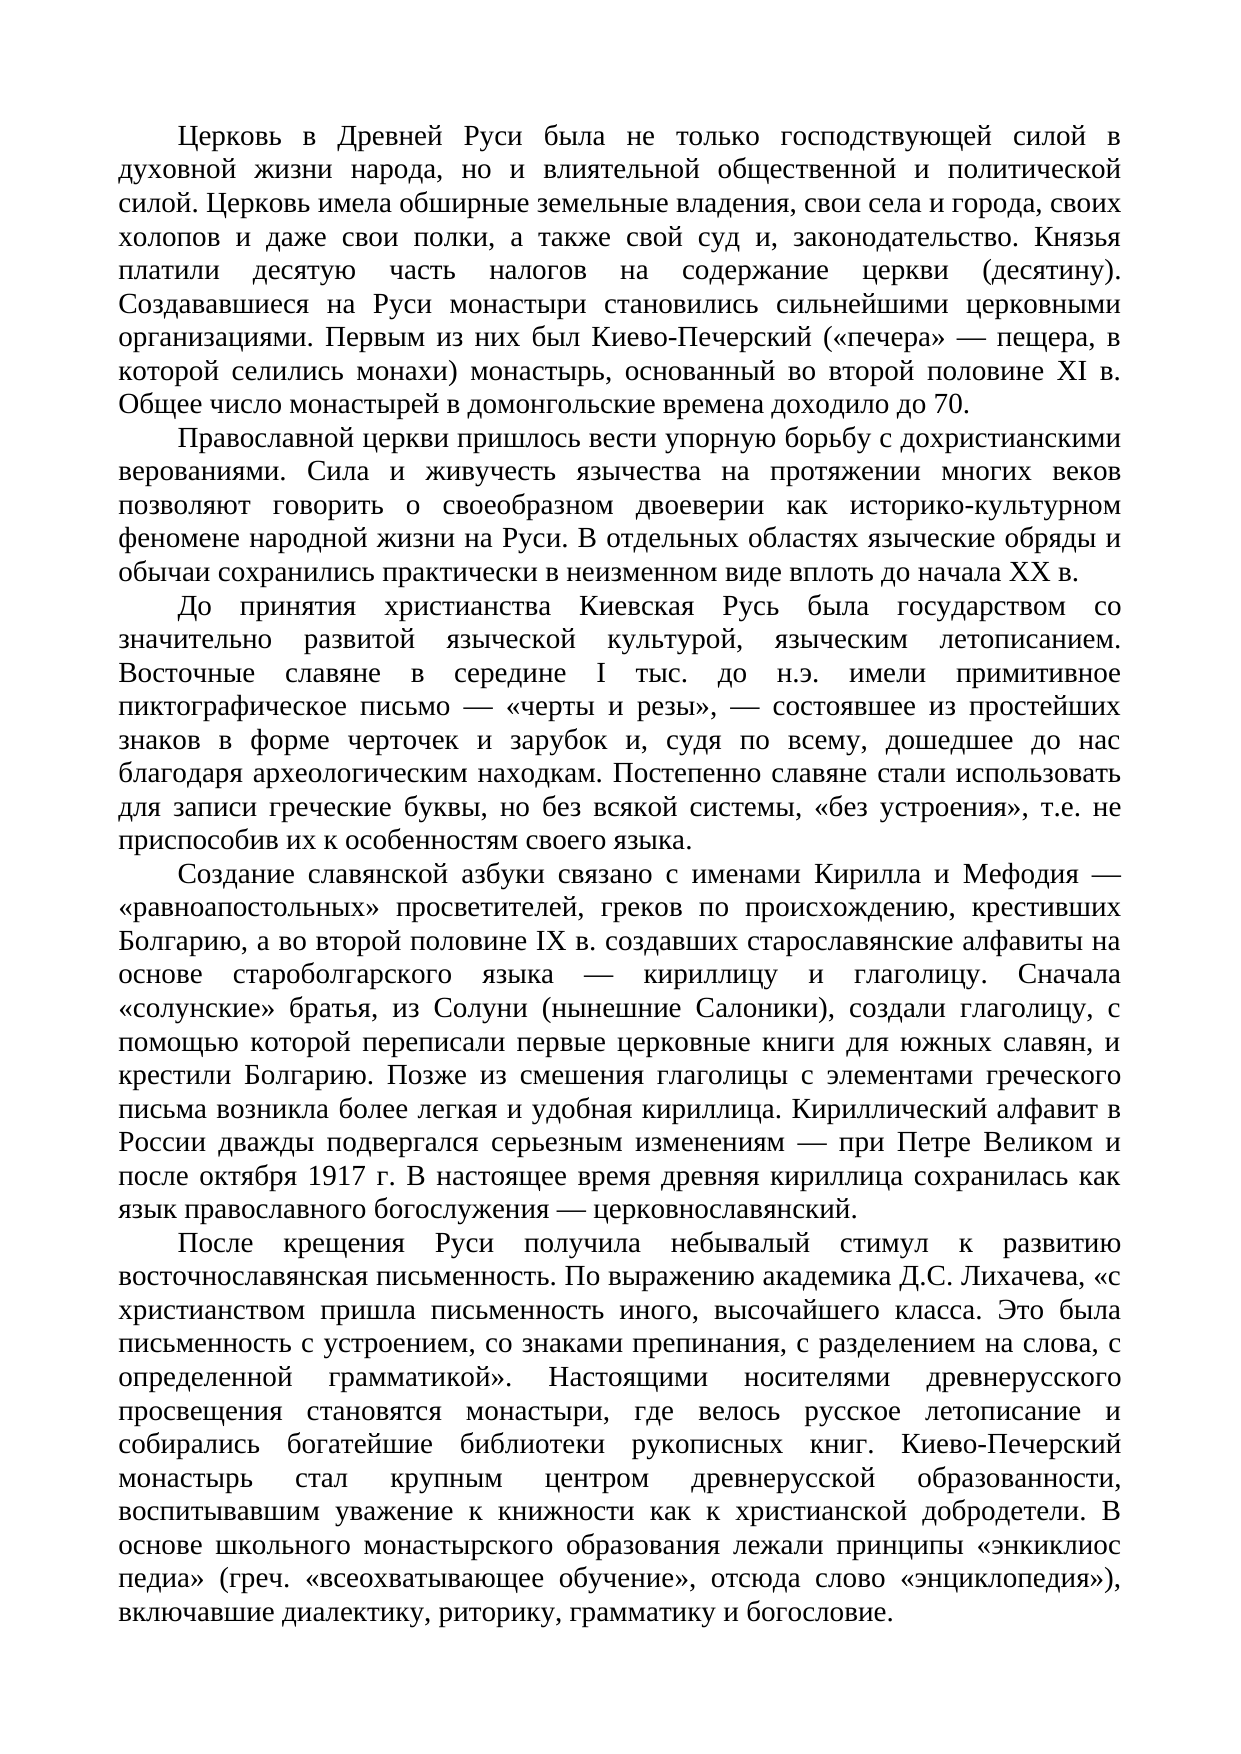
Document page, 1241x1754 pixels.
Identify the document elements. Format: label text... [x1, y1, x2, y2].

text До принятия христианства Киевская Русь была государством со значительно развитой языческой культурой, языческим летописанием. Восточные славяне в середине I тыс. до н.э. имели примитивное пиктографическое письмо — «черты и резы», — состоявшее из простейших знаков в форме черточек и зарубок и, судя по всему, дошедшее до нас благодаря археологическим находкам. Постепенно славяне стали использовать для записи греческие буквы, но без всякой системы, «без устроения», т.е. не приспособив их к особенностям своего языка. [118, 588, 1122, 856]
text Создание славянской азбуки связано с именами Кирилла и Мефодия — «равноапостольных» просветителей, греков по происхождению, крестивших Болгарию, а во второй половине IX в. создавших старославянские алфавиты на основе староболгарского языка — кириллицу и глаголицу. Сначала «солунские» братья, из Солуни (нынешние Салоники), создали глаголицу, с помощью которой переписали первые церковные книги для южных славян, и крестили Болгарию. Позже из смешения глаголицы с элементами греческого письма возникла более легкая и удобная кириллица. Кириллический алфавит в России дважды подвергался серьезным изменениям — при Петре Великом и после октября 1917 г. В настоящее время древняя кириллица сохранилась как язык православного богослужения — церковнославянский. [118, 856, 1122, 1225]
text После крещения Руси получила небывалый стимул к развитию восточнославянская письменность. По выражению академика Д.С. Лихачева, «с христианством пришла письменность иного, высочайшего класса. Это была письменность с устроением, со знаками препинания, с разделением на слова, с определенной грамматикой». Настоящими носителями древнерусского просвещения становятся монастыри, где велось русское летописание и собирались богатейшие библиотеки рукописных книг. Киево-Печерский монастырь стал крупным центром древнерусской образованности, воспитывавшим уважение к книжности как к христианской добродетели. В основе школьного монастырского образования лежали принципы «энкиклиос педиа» (греч. «всеохватывающее обучение», отсюда слово «энциклопедия»), включавшие диалектику, риторику, грамматику и богословие. [118, 1225, 1122, 1627]
text Православной церкви пришлось вести упорную борьбу с дохристианскими верованиями. Сила и живучесть язычества на протяжении многих веков позволяют говорить о своеобразном двоеверии как историко-культурном феномене народной жизни на Руси. В отдельных областях языческие обряды и обычаи сохранились практически в неизменном виде вплоть до начала XX в. [118, 420, 1122, 588]
text Церковь в Древней Руси была не только господствующей силой в духовной жизни народа, но и влиятельной общественной и политической силой. Церковь имела обширные земельные владения, свои села и города, своих холопов и даже свои полки, а также свой суд и, законодательство. Князья платили десятую часть налогов на содержание церкви (десятину). Создававшиеся на Руси монастыри становились сильнейшими церковными организациями. Первым из них был Киево-Печерский («печера» — пещера, в которой селились монахи) монастырь, основанный во второй половине XI в. Общее число монастырей в домонгольские времена доходило до 70. [118, 118, 1122, 420]
